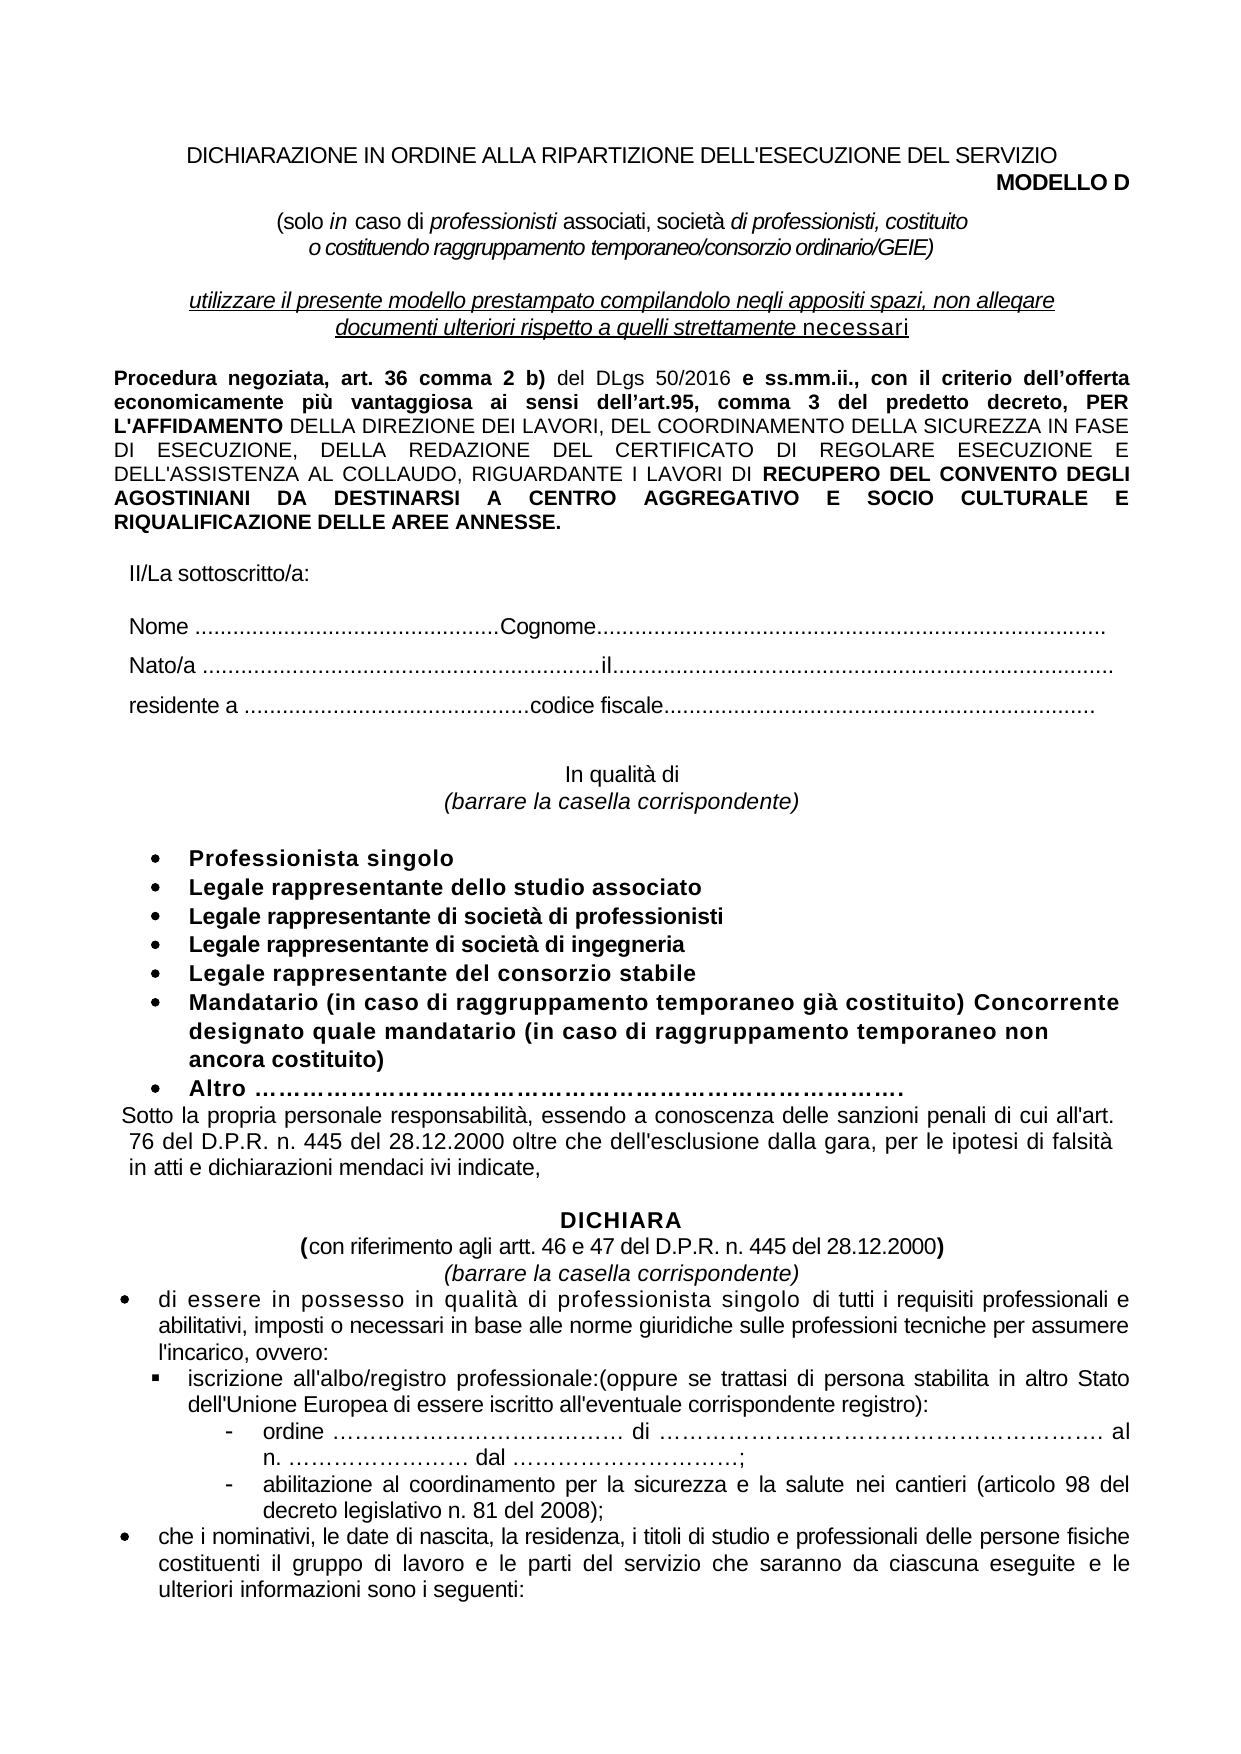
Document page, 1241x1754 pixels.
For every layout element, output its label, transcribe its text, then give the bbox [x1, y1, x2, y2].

text (solo in caso di professionisti associati, società di professionisti, costituito o costituendo raggruppamento temporaneo/consorzio ordinario/GEIE) [114, 208, 1130, 261]
text (barrare la casella corrispondente) [114, 788, 1130, 814]
text Nato/a il [129, 652, 1130, 679]
text DICHIARA [560, 1207, 1130, 1233]
list Professionista singolo [151, 843, 1130, 872]
list Altro ………………………………………………………………………. [151, 1073, 1130, 1102]
text In qualità di [114, 761, 1130, 788]
text Sotto la propria personale responsabilità, essendo a conoscenza delle sanzioni penali di cui all'art. 76 del D.P.R. n. 445 del 28.12.2000 oltre che dell'esclusione dalla gara, per le ipotesi di falsità in atti e dichiarazioni mendaci ivi indicate, [121, 1102, 1115, 1181]
list Legale rappresentante del consorzio stabile [151, 958, 1130, 987]
list Legale rappresentante di società di ingegneria [151, 929, 1130, 958]
text utilizzare il presente modello prestampato compilandolo neqli appositi spazi, non alleqare documenti ulteriori rispetto a quelli strettamente necessari [114, 287, 1130, 340]
text Nome Cognome [129, 613, 1130, 639]
text DICHIARAZIONE IN ORDINE ALLA RIPARTIZIONE DELL'ESECUZIONE DEL SERVIZIO [114, 118, 1130, 168]
text MODELLO D [114, 168, 1130, 195]
list di essere in possesso in qualità di professionista singolo di tutti i requisiti professionali e abilitativi, imposti o necessari in base alle norme giuridiche sulle professioni tecniche per assumere l'incarico, ovvero: [121, 1286, 1130, 1365]
list abilitazione al coordinamento per la sicurezza e la salute nei cantieri (articolo 98 del decreto legislativo n. 81 del 2008); [225, 1471, 1130, 1523]
text II/La sottoscritto/a: [129, 560, 1130, 587]
list ordine ………………………………… di …………………………………………………. al n. …………………… dal …………………………; [225, 1418, 1130, 1471]
list Mandatario (in caso di raggruppamento temporaneo già costituito) Concorrente designato quale mandatario (in caso di raggruppamento temporaneo non ancora costituito) [151, 987, 1130, 1073]
text (con riferimento agli artt. 46 e 47 del D.P.R. n. 445 del 28.12.2000) [114, 1233, 1130, 1260]
list Legale rappresentante di società di professionisti [151, 900, 1130, 929]
text (barrare la casella corrispondente) [114, 1260, 1130, 1286]
text residente a codice fiscale [129, 692, 1130, 718]
text Procedura negoziata, art. 36 comma 2 b) del DLgs 50/2016 e ss.mm.ii., con il criterio dell’offerta economicamente più vantaggiosa ai sensi dell’art.95, comma 3 del predetto decreto, PER L'AFFIDAMENTO DELLA DIREZIONE DEI LAVORI, DEL COORDINAMENTO DELLA SICUREZZA IN FASE DI ESECUZIONE, DELLA REDAZIONE DEL CERTIFICATO DI REGOLARE ESECUZIONE E DELL'ASSISTENZA AL COLLAUDO, RIGUARDANTE I LAVORI DI RECUPERO DEL CONVENTO DEGLI AGOSTINIANI DA DESTINARSI A CENTRO AGGREGATIVO E SOCIO CULTURALE E RIQUALIFICAZIONE DELLE AREE ANNESSE. [114, 366, 1130, 534]
list che i nominativi, le date di nascita, la residenza, i titoli di studio e professionali delle persone fisiche costituenti il gruppo di lavoro e le parti del servizio che saranno da ciascuna eseguite e le ulteriori informazioni sono i seguenti: [121, 1523, 1130, 1602]
list Legale rappresentante dello studio associato [151, 872, 1130, 900]
